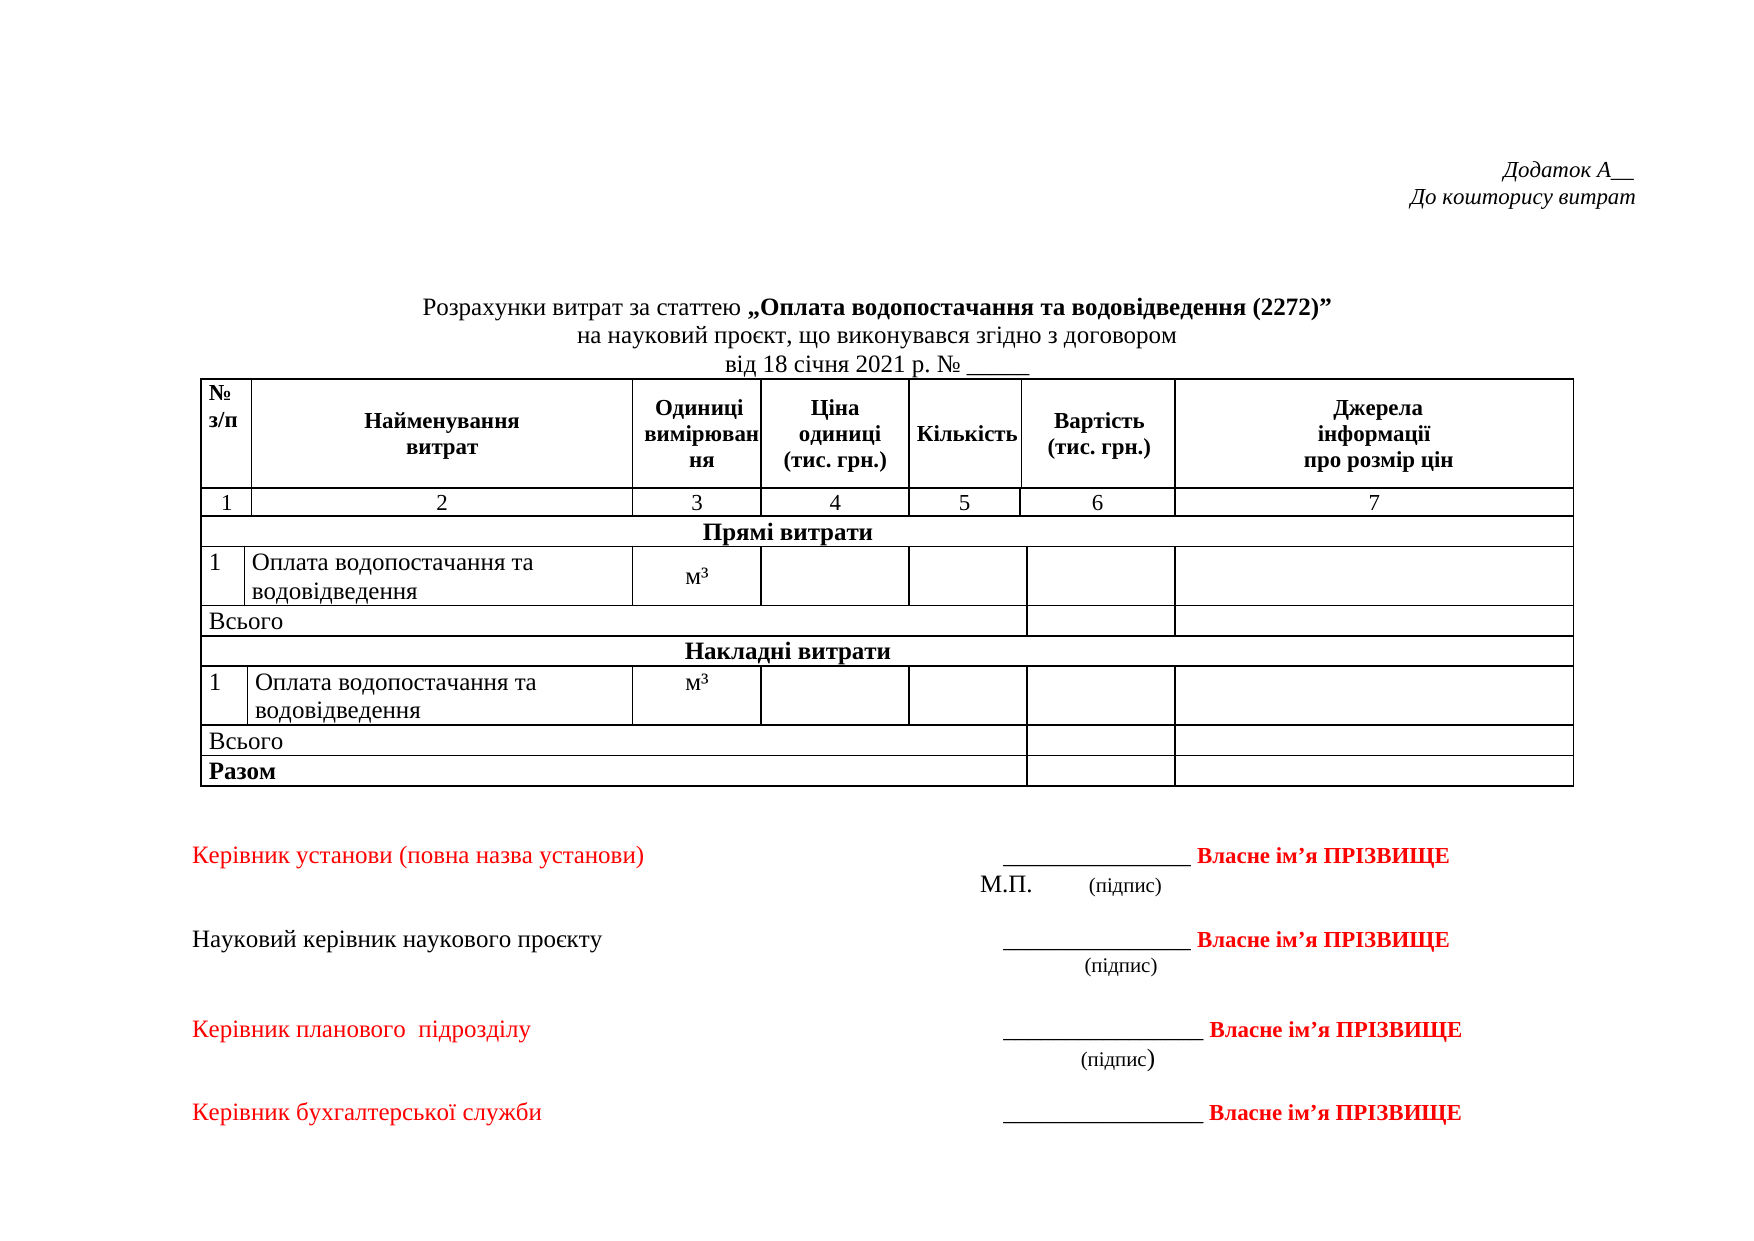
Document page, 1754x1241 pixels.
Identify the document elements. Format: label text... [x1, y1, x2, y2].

text на науковий проєкт, що виконувався згідно з договором [118, 320, 1636, 349]
table_cell [1028, 606, 1174, 635]
text Розрахунки витрат за статтею „Оплата водопостачання та водовідведення (2272)” [118, 292, 1636, 320]
table_cell [762, 547, 908, 604]
text Керівник установи (повна назва установи) _______________ Власне ім’я ПРІЗВИЩЕ [118, 840, 1636, 869]
table_cell м³ [633, 667, 760, 724]
table_header Кількість [910, 380, 1021, 487]
table_cell 1 [202, 489, 251, 515]
table_cell [762, 667, 908, 724]
table_cell [1176, 726, 1573, 754]
table_cell [1176, 606, 1573, 635]
table_cell Разом [202, 756, 1026, 785]
text Керівник бухгалтерської служби ________________ Власне ім’я ПРІЗВИЩЕ [118, 1097, 1636, 1126]
text М.П. (підпис) [118, 869, 1636, 898]
table_cell 3 [633, 489, 760, 515]
table_header № з/п [202, 380, 251, 487]
table_cell 5 [910, 489, 1019, 515]
table_header Одиниці вимірювання [633, 380, 760, 487]
table_cell Всього [202, 606, 1026, 635]
table_cell [1028, 667, 1174, 724]
table_cell [1176, 756, 1573, 785]
text (підпис) [118, 953, 1636, 977]
table_cell Прямі витрати [202, 517, 1573, 546]
table_cell [1176, 667, 1573, 724]
text Науковий керівник наукового проєкту _______________ Власне ім’я ПРІЗВИЩЕ [118, 924, 1636, 953]
table_header Джерела інформації про розмір цін [1176, 380, 1573, 487]
table_cell Оплата водопостачання та водовідведення [248, 667, 632, 724]
table_cell 7 [1176, 489, 1573, 515]
table_cell 6 [1021, 489, 1174, 515]
table_cell 4 [762, 489, 908, 515]
table_cell [910, 547, 1026, 604]
table_cell Всього [202, 726, 1026, 754]
table_cell 1 [202, 667, 247, 724]
table_cell 1 [202, 547, 244, 604]
table_cell [1028, 756, 1174, 785]
table_cell [910, 667, 1026, 724]
text Керівник планового підрозділу ________________ Власне ім’я ПРІЗВИЩЕ [118, 1014, 1636, 1043]
table_cell [1028, 547, 1174, 604]
table_cell [1176, 547, 1573, 604]
text Додаток А__ [118, 156, 1636, 183]
text До кошторису витрат [118, 183, 1636, 209]
table_header Вартість (тис. грн.) [1022, 380, 1174, 487]
table_cell 2 [252, 489, 632, 515]
text від 18 січня 2021 р. № _____ [118, 349, 1636, 378]
table_header Найменування витрат [252, 380, 632, 487]
table_cell Накладні витрати [202, 637, 1573, 665]
table_cell м³ [633, 547, 760, 604]
table_cell [1028, 726, 1174, 754]
text (підпис) [118, 1043, 1636, 1071]
table_header Ціна одиниці (тис. грн.) [762, 380, 908, 487]
table_cell Оплата водопостачання та водовідведення [245, 547, 632, 604]
